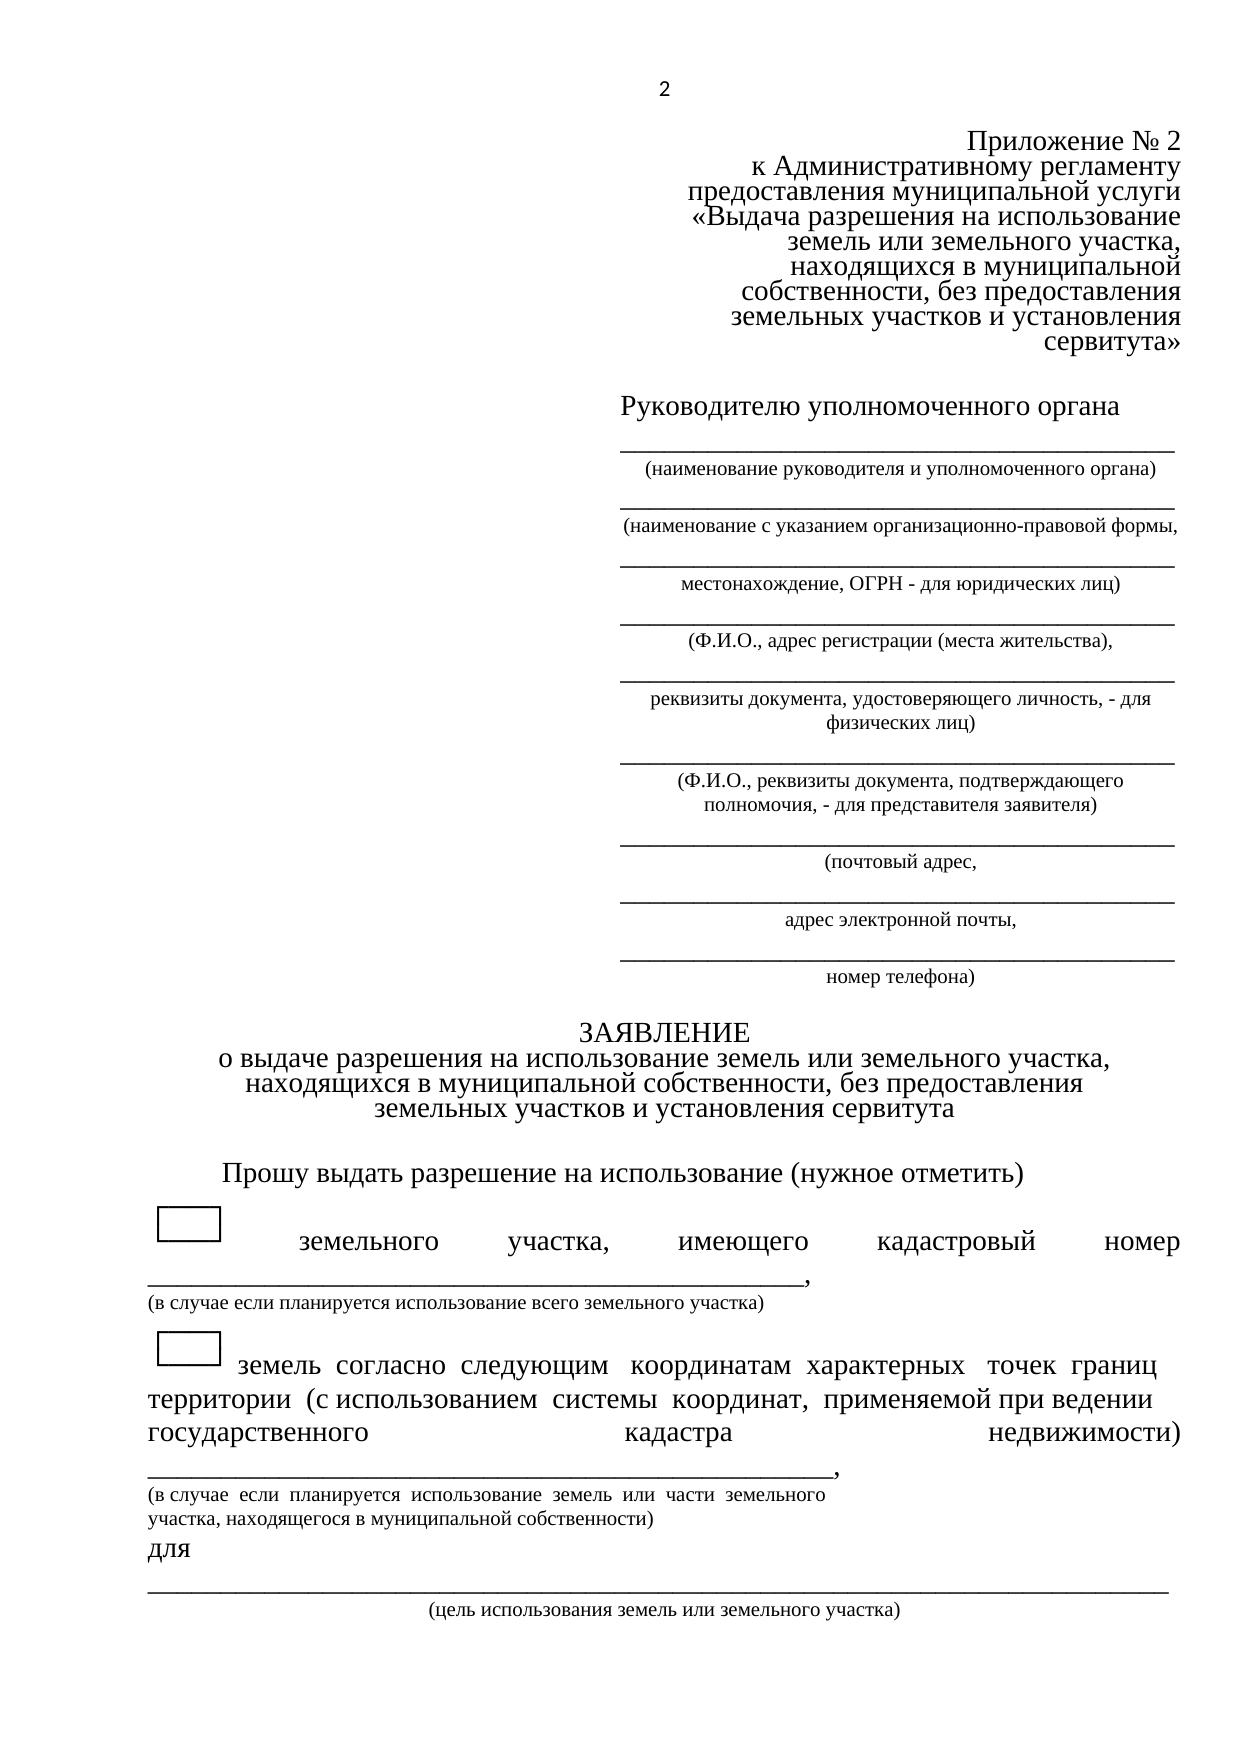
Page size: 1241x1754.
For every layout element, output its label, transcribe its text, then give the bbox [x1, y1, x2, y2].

text ______________________________________ [620, 734, 1181, 768]
text ЗАЯВЛЕНИЕ [148, 1022, 1181, 1047]
title находящихся в муниципальной [148, 255, 1181, 280]
text Прошу выдать разрешение на использование (нужное отметить) [148, 1156, 1181, 1189]
text └──┘ земельного участка, имеющего кадастровый номер _____________________________________________, [148, 1223, 1181, 1290]
title к Административному регламенту [148, 155, 1181, 180]
title Приложение № 2 [148, 130, 1181, 155]
title земельных участков и установления [148, 305, 1181, 330]
text (наименование с указанием организационно-правовой формы, [620, 513, 1181, 537]
text адрес электронной почты, [620, 907, 1181, 931]
text для ______________________________________________________________________ [148, 1530, 1181, 1597]
title сервитута» [148, 330, 1181, 355]
text о выдаче разрешения на использование земель или земельного участка, [148, 1047, 1181, 1072]
text государственного кадастра недвижимости) _______________________________________________, [148, 1414, 1181, 1482]
text (в случае если планируется использование земель или части земельного [148, 1482, 1181, 1506]
title предоставления муниципальной услуги [148, 180, 1181, 205]
text (почтовый адрес, [620, 849, 1181, 873]
text (цель использования земель или земельного участка) [148, 1597, 1181, 1621]
text ______________________________________ [620, 479, 1181, 513]
title земель или земельного участка, [148, 230, 1181, 255]
text (Ф.И.О., реквизиты документа, подтверждающего полномочия, - для представителя заявителя) [620, 768, 1181, 816]
text (в случае если планируется использование всего земельного участка) [148, 1290, 1181, 1314]
text земельных участков и установления сервитута [148, 1097, 1181, 1122]
text (Ф.И.О., адрес регистрации (места жительства), [620, 628, 1181, 652]
text Руководителю уполномоченного органа [620, 388, 1181, 422]
text ______________________________________ [620, 595, 1181, 628]
text реквизиты документа, удостоверяющего личность, - для физических лиц) [620, 686, 1181, 734]
title «Выдача разрешения на использование [148, 205, 1181, 230]
text ┌──┐ [148, 1314, 1181, 1347]
text ______________________________________ [620, 931, 1181, 964]
text ______________________________________ [620, 652, 1181, 686]
text ______________________________________ [620, 873, 1181, 907]
text номер телефона) [620, 964, 1181, 988]
text ______________________________________ [620, 422, 1181, 456]
text участка, находящегося в муниципальной собственности) [148, 1506, 1181, 1530]
text территории (с использованием системы координат, применяемой при ведении [148, 1381, 1181, 1414]
text ┌──┐ [148, 1189, 1181, 1223]
title собственности, без предоставления [148, 280, 1181, 305]
text (наименование руководителя и уполномоченного органа) [620, 456, 1181, 479]
text ______________________________________ [620, 537, 1181, 571]
text └──┘ земель согласно следующим координатам характерных точек границ [148, 1347, 1181, 1381]
text местонахождение, ОГРН - для юридических лиц) [620, 571, 1181, 595]
text находящихся в муниципальной собственности, без предоставления [148, 1072, 1181, 1097]
text ______________________________________ [620, 816, 1181, 849]
